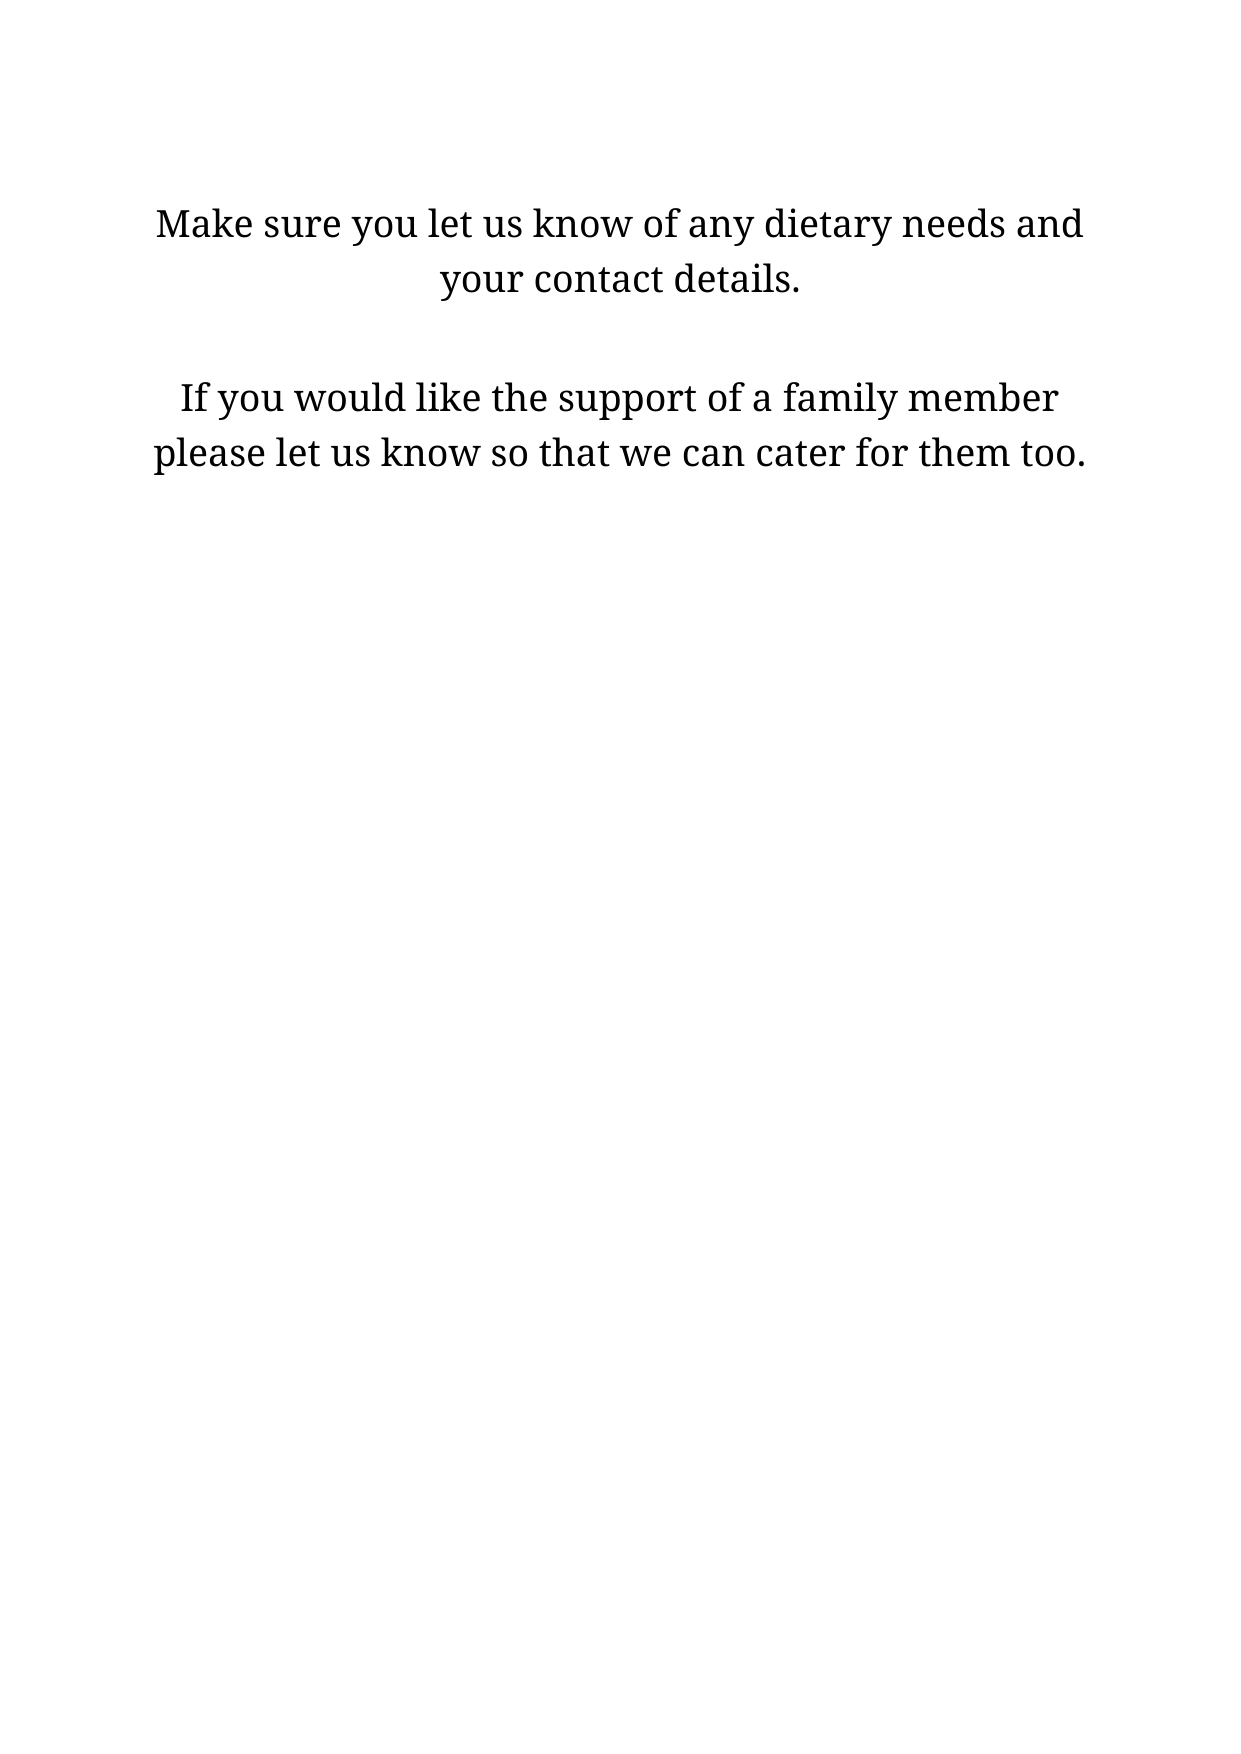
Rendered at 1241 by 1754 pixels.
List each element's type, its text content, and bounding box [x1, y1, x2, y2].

text Make sure you let us know of any dietary needs and your contact details. [150, 197, 1090, 303]
text If you would like the support of a family member please let us know so that we can cater for them too. [150, 371, 1090, 478]
